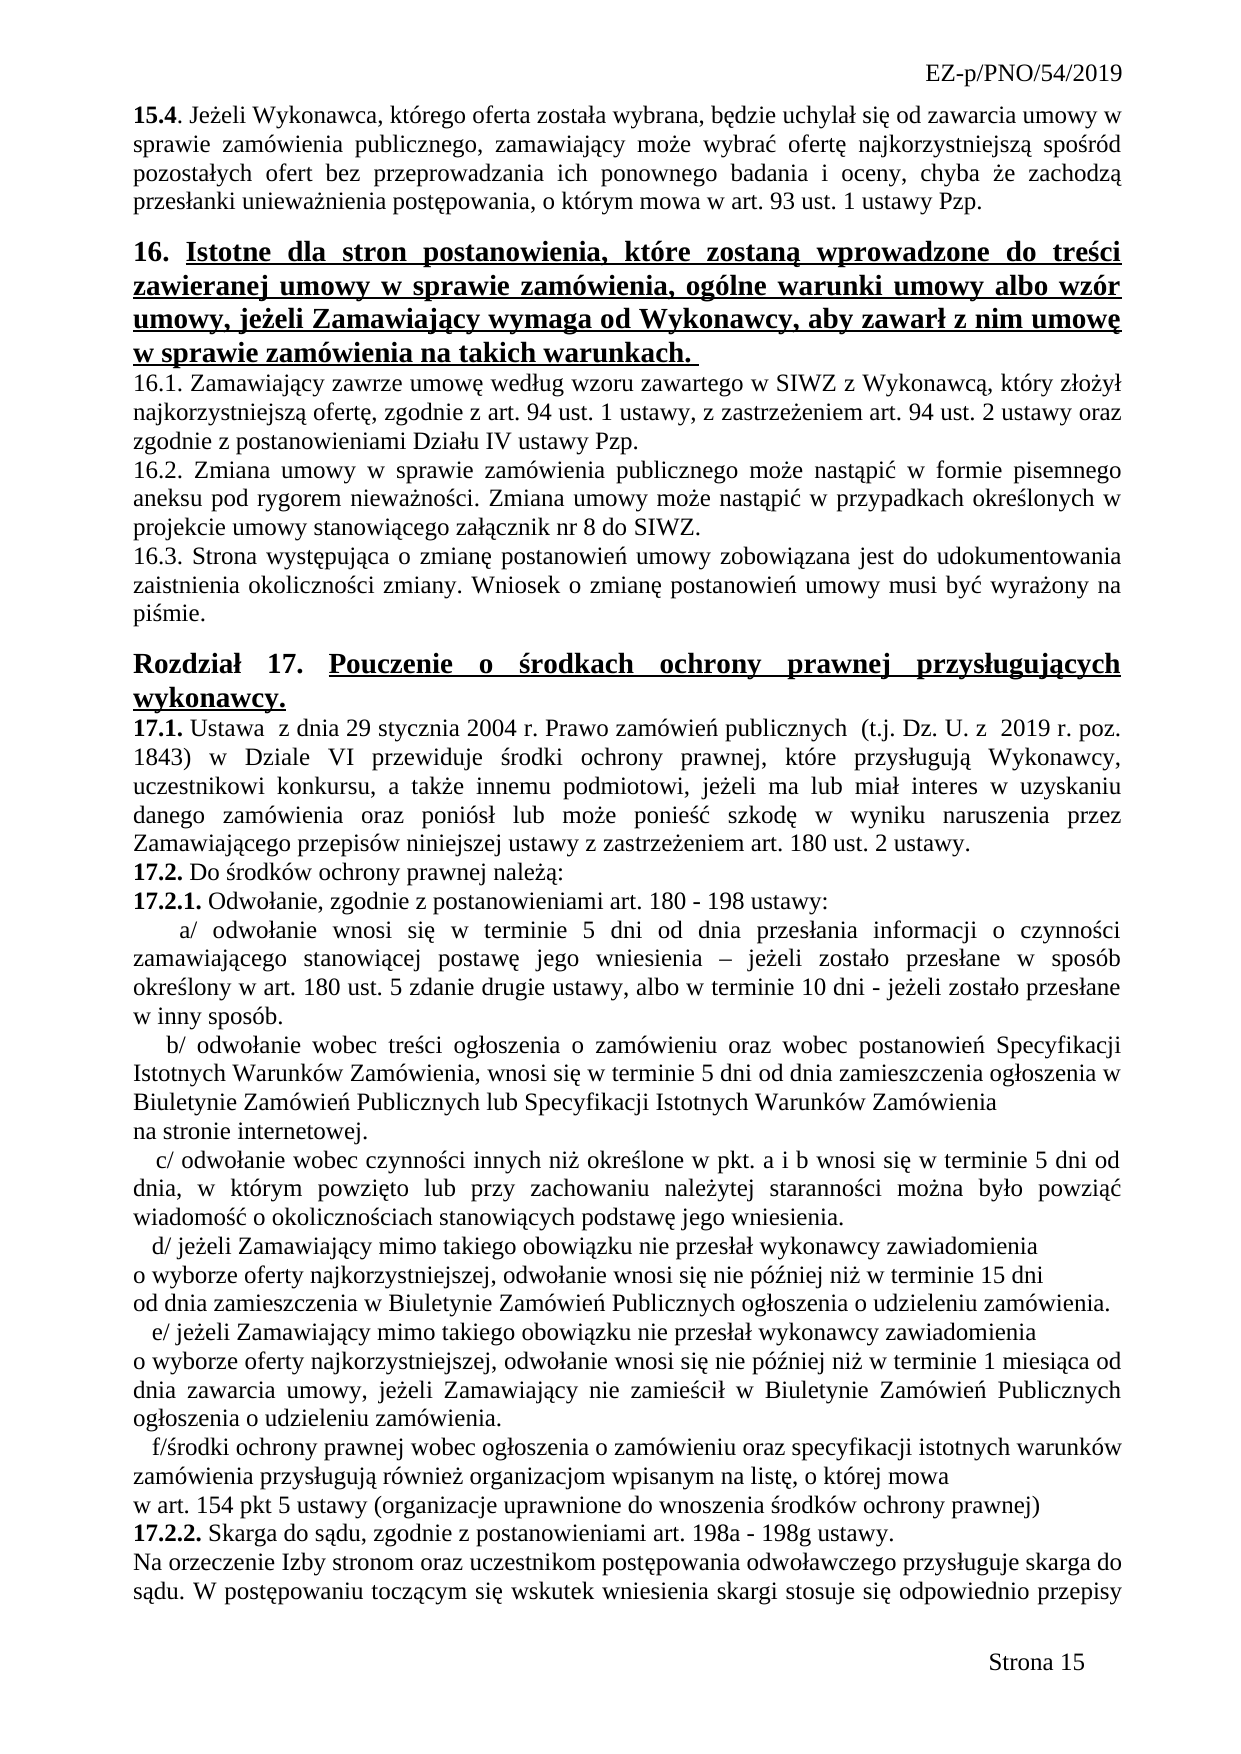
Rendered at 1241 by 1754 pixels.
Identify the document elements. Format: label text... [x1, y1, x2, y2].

text 16.3. Strona występująca o zmianę postanowień umowy zobowiązana jest do udokumentowania zaistnienia okoliczności zmiany. Wniosek o zmianę postanowień umowy musi być wyrażony na piśmie. [133, 541, 1122, 627]
text 17.2.2. Skarga do sądu, zgodnie z postanowieniami art. 198a - 198g ustawy. [133, 1518, 1122, 1547]
text 17.1. Ustawa z dnia 29 stycznia 2004 r. Prawo zamówień publicznych (t.j. Dz. U. z 2019 r. poz. 1843) w Dziale VI przewiduje środki ochrony prawnej, które przysługują Wykonawcy, uczestnikowi konkursu, a także innemu podmiotowi, jeżeli ma lub miał interes w uzyskaniu danego zamówienia oraz poniósł lub może ponieść szkodę w wyniku naruszenia przez Zamawiającego przepisów niniejszej ustawy z zastrzeżeniem art. 180 ust. 2 ustawy. [133, 713, 1122, 857]
text 17.2. Do środków ochrony prawnej należą: [133, 857, 1122, 886]
text e/ jeżeli Zamawiający mimo takiego obowiązku nie przesłał wykonawcy zawiadomienia o wyborze oferty najkorzystniejszej, odwołanie wnosi się nie później niż w terminie 1 miesiąca od dnia zawarcia umowy, jeżeli Zamawiający nie zamieścił w Biuletynie Zamówień Publicznych ogłoszenia o udzieleniu zamówienia. [133, 1317, 1122, 1432]
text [133, 1547, 1122, 1605]
text Rozdział 17. Pouczenie o środkach ochrony prawnej przysługujących wykonawcy. [133, 646, 1122, 713]
text 16.1. Zamawiający zawrze umowę według wzoru zawartego w SIWZ z Wykonawcą, który złożył najkorzystniejszą ofertę, zgodnie z art. 94 ust. 1 ustawy, z zastrzeżeniem art. 94 ust. 2 ustawy oraz zgodnie z postanowieniami Działu IV ustawy Pzp. [133, 368, 1122, 455]
text 16.2. Zmiana umowy w sprawie zamówienia publicznego może nastąpić w formie pisemnego aneksu pod rygorem nieważności. Zmiana umowy może nastąpić w przypadkach określonych w projekcie umowy stanowiącego załącznik nr 8 do SIWZ. [133, 455, 1122, 541]
text 15.4. Jeżeli Wykonawca, którego oferta została wybrana, będzie uchylał się od zawarcia umowy w sprawie zamówienia publicznego, zamawiający może wybrać ofertę najkorzystniejszą spośród pozostałych ofert bez przeprowadzania ich ponownego badania i oceny, chyba że zachodzą przesłanki unieważnienia postępowania, o którym mowa w art. 93 ust. 1 ustawy Pzp. [133, 100, 1122, 215]
text 17.2.1. Odwołanie, zgodnie z postanowieniami art. 180 - 198 ustawy: [133, 886, 1122, 915]
text 16. Istotne dla stron postanowienia, które zostaną wprowadzone do treści zawieranej umowy w sprawie zamówienia, ogólne warunki umowy albo wzór umowy, jeżeli Zamawiający wymaga od Wykonawcy, aby zawarł z nim umowę w sprawie zamówienia na takich warunkach. [133, 234, 1122, 297]
text c/ odwołanie wobec czynności innych niż określone w pkt. a i b wnosi się w terminie 5 dni od dnia, w którym powzięto lub przy zachowaniu należytej staranności można było powziąć wiadomość o okolicznościach stanowiących podstawę jego wniesienia. [133, 1145, 1122, 1231]
text f/środki ochrony prawnej wobec ogłoszenia o zamówieniu oraz specyfikacji istotnych warunków zamówienia przysługują również organizacjom wpisanym na listę, o której mowa w art. 154 pkt 5 ustawy (organizacje uprawnione do wnoszenia środków ochrony prawnej) [133, 1432, 1122, 1518]
text 16. Istotne dla stron postanowienia, które zostaną wprowadzone do treści zawieranej umowy w sprawie zamówienia, ogólne warunki umowy albo wzór umowy, jeżeli Zamawiający wymaga od Wykonawcy, aby zawarł z nim umowę w sprawie zamówienia na takich warunkach. [133, 332, 1122, 368]
text b/ odwołanie wobec treści ogłoszenia o zamówieniu oraz wobec postanowień Specyfikacji Istotnych Warunków Zamówienia, wnosi się w terminie 5 dni od dnia zamieszczenia ogłoszenia w Biuletynie Zamówień Publicznych lub Specyfikacji Istotnych Warunków Zamówienia na stronie internetowej. [133, 1030, 1122, 1145]
text 16. Istotne dla stron postanowienia, które zostaną wprowadzone do treści zawieranej umowy w sprawie zamówienia, ogólne warunki umowy albo wzór umowy, jeżeli Zamawiający wymaga od Wykonawcy, aby zawarł z nim umowę w sprawie zamówienia na takich warunkach. [133, 299, 1122, 330]
text a/ odwołanie wnosi się w terminie 5 dni od dnia przesłania informacji o czynności zamawiającego stanowiącej postawę jego wniesienia – jeżeli zostało przesłane w sposób określony w art. 180 ust. 5 zdanie drugie ustawy, albo w terminie 10 dni - jeżeli zostało przesłane w inny sposób. [133, 915, 1122, 1030]
text d/ jeżeli Zamawiający mimo takiego obowiązku nie przesłał wykonawcy zawiadomienia o wyborze oferty najkorzystniejszej, odwołanie wnosi się nie później niż w terminie 15 dni od dnia zamieszczenia w Biuletynie Zamówień Publicznych ogłoszenia o udzieleniu zamówienia. [133, 1231, 1122, 1317]
